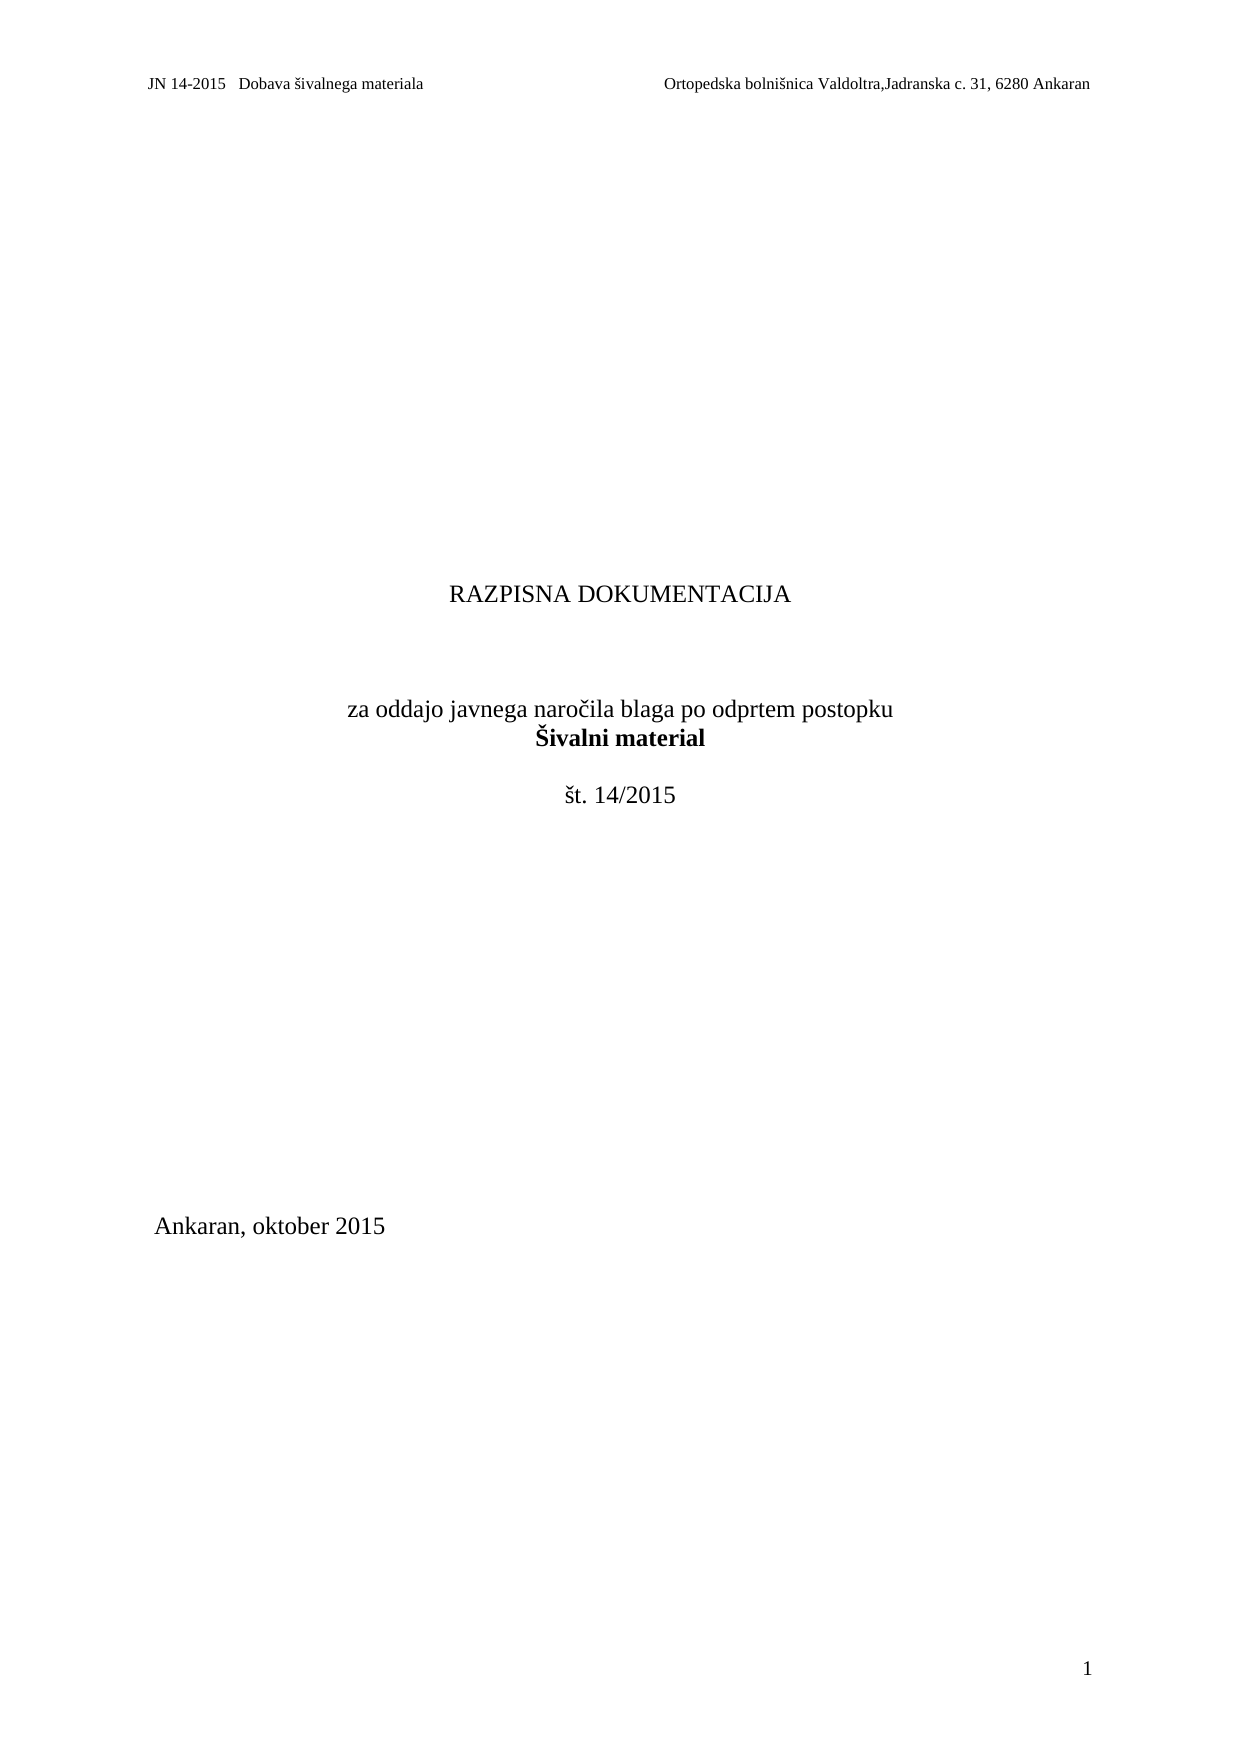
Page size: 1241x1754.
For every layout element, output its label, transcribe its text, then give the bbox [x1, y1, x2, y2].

text RAZPISNA DOKUMENTACIJA [148, 579, 1092, 608]
text št. 14/2015 [148, 780, 1092, 809]
text Ankaran, oktober 2015 [148, 1211, 1092, 1240]
text za oddajo javnega naročila blaga po odprtem postopku [148, 694, 1092, 723]
text Šivalni material [148, 723, 1092, 751]
